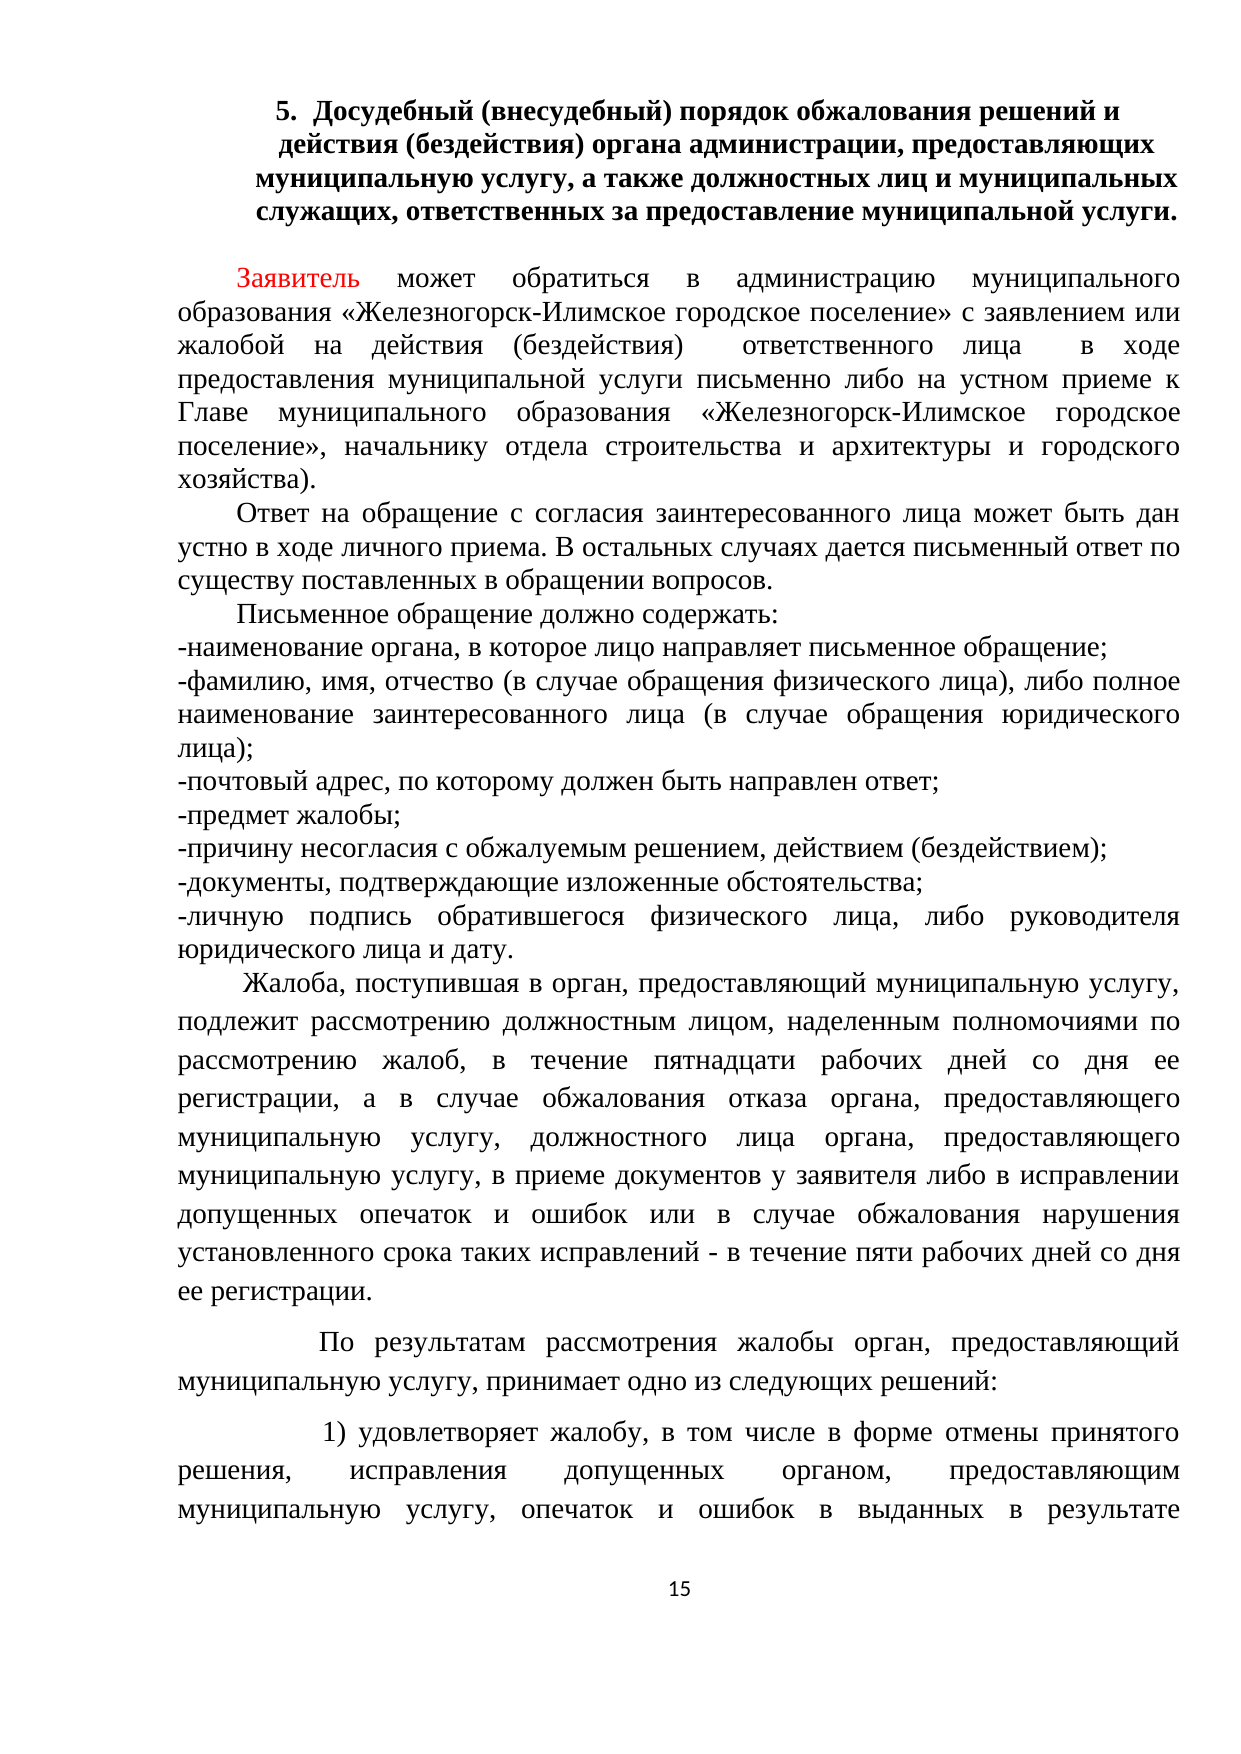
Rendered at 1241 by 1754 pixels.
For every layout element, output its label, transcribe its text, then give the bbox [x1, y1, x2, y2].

text Заявитель может обратиться в администрацию муниципального образования «Железногорск-Илимское городское поселение» с заявлением или жалобой на действия (бездействия) ответственного лица в ходе предоставления муниципальной услуги письменно либо на устном приеме к Главе муниципального образования «Железногорск-Илимское городское поселение», начальнику отдела строительства и архитектуры и городского хозяйства). [177, 260, 1181, 495]
text -фамилию, имя, отчество (в случае обращения физического лица), либо полное наименование заинтересованного лица (в случае обращения юридического лица); [177, 663, 1181, 763]
text Ответ на обращение с согласия заинтересованного лица может быть дан устно в ходе личного приема. В остальных случаях дается письменный ответ по существу поставленных в обращении вопросов. [177, 495, 1181, 596]
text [177, 1414, 1181, 1524]
text По результатам рассмотрения жалобы орган, предоставляющий муниципальную услугу, принимает одно из следующих решений: [177, 1324, 1181, 1396]
text Письменное обращение должно содержать: [177, 596, 1181, 629]
text -предмет жалобы; [177, 797, 1181, 831]
text Жалоба, поступившая в орган, предоставляющий муниципальную услугу, подлежит рассмотрению должностным лицом, наделенным полномочиями по рассмотрению жалоб, в течение пятнадцати рабочих дней со дня ее регистрации, а в случае обжалования отказа органа, предоставляющего муниципальную услугу, должностного лица органа, предоставляющего муниципальную услугу, в приеме документов у заявителя либо в исправлении допущенных опечаток и ошибок или в случае обжалования нарушения установленного срока таких исправлений - в течение пяти рабочих дней со дня ее регистрации. [177, 965, 1181, 1307]
text -наименование органа, в которое лицо направляет письменное обращение; [177, 629, 1181, 663]
text -причину несогласия с обжалуемым решением, действием (бездействием); [177, 831, 1181, 864]
text -документы, подтверждающие изложенные обстоятельства; [177, 864, 1181, 898]
text -почтовый адрес, по которому должен быть направлен ответ; [177, 763, 1181, 797]
list Досудебный (внесудебный) порядок обжалования решений и действия (бездействия) органа администрации, предоставляющих муниципальную услугу, а также должностных лиц и муниципальных служащих, ответственных за предоставление муниципальной услуги. [215, 93, 1181, 227]
text -личную подпись обратившегося физического лица, либо руководителя юридического лица и дату. [177, 898, 1181, 965]
